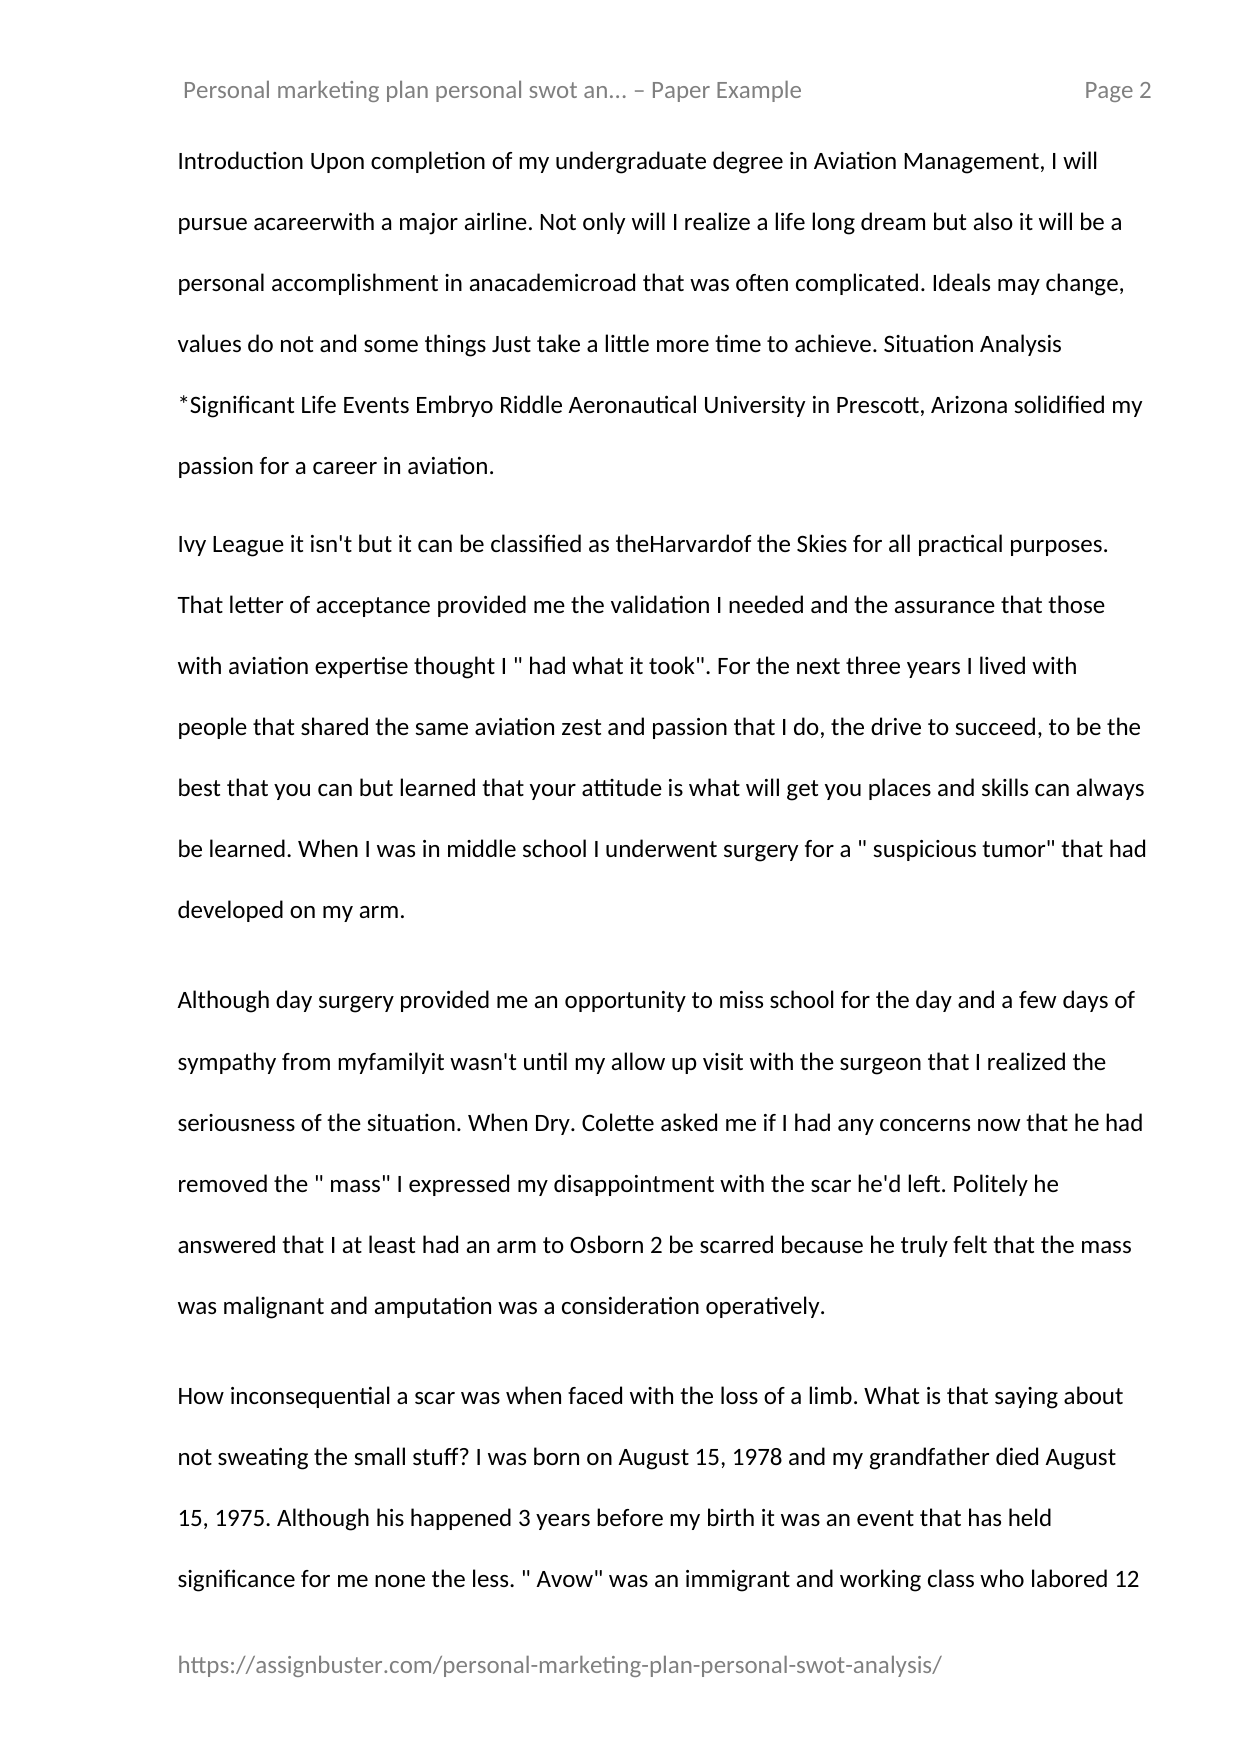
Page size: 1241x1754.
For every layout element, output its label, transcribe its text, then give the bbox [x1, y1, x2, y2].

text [177, 1380, 1152, 1594]
text Although day surgery provided me an opportunity to miss school for the day and a few days of sympathy from myfamilyit wasn't until my allow up visit with the surgeon that I realized the seriousness of the situation. When Dry. Colette asked me if I had any concerns now that he had removed the " mass" I expressed my disappointment with the scar he'd left. Politely he answered that I at least had an arm to Osborn 2 be scarred because he truly felt that the mass was malignant and amputation was a consideration operatively. [177, 985, 1152, 1320]
text Ivy League it isn't but it can be classified as theHarvardof the Skies for all practical purposes. That letter of acceptance provided me the validation I needed and the assurance that those with aviation expertise thought I " had what it took". For the next three years I lived with people that shared the same aviation zest and passion that I do, the drive to succeed, to be the best that you can but learned that your attitude is what will get you places and skills can always be learned. When I was in middle school I underwent surgery for a " suspicious tumor" that had developed on my arm. [177, 528, 1152, 925]
text Introduction Upon completion of my undergraduate degree in Aviation Management, I will pursue acareerwith a major airline. Not only will I realize a life long dream but also it will be a personal accomplishment in anacademicroad that was often complicated. Ideals may change, values do not and some things Just take a little more time to achieve. Situation Analysis *Significant Life Events Embryo Riddle Aeronautical University in Prescott, Arizona solidified my passion for a career in aviation. [177, 145, 1152, 481]
